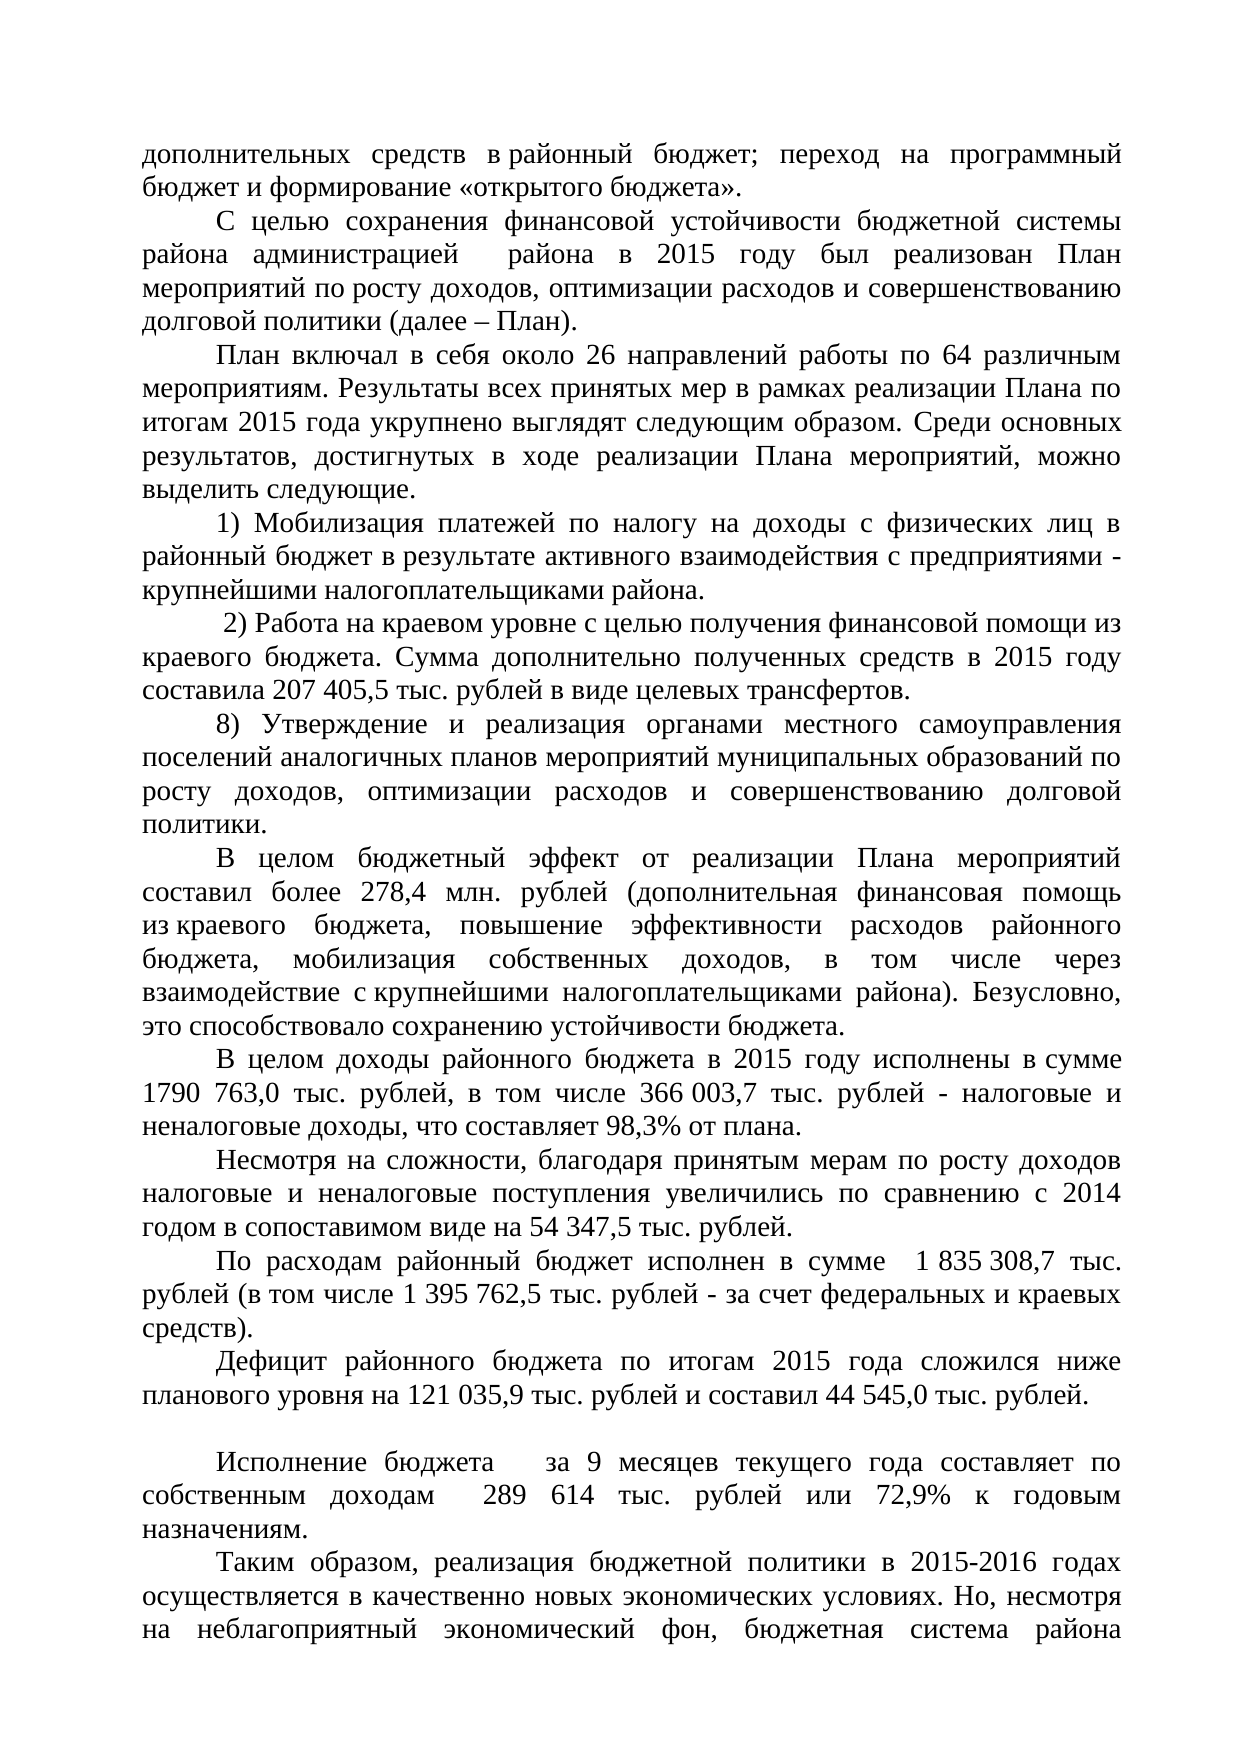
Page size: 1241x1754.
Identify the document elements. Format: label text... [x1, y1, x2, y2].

text Несмотря на сложности, благодаря принятым мерам по росту доходов налоговые и неналоговые поступления увеличились по сравнению с 2014 годом в сопоставимом виде на 54 347,5 тыс. рублей. [142, 1142, 1122, 1243]
text В целом доходы районного бюджета в 2015 году исполнены в сумме 1790 763,0 тыс. рублей, в том числе 366 003,7 тыс. рублей - налоговые и неналоговые доходы, что составляет 98,3% от плана. [142, 1041, 1122, 1142]
text По расходам районный бюджет исполнен в сумме 1 835 308,7 тыс. рублей (в том числе 1 395 762,5 тыс. рублей - за счет федеральных и краевых средств). [142, 1243, 1122, 1343]
text 1) Мобилизация платежей по налогу на доходы с физических лиц в районный бюджет в результате активного взаимодействия с предприятиями - крупнейшими налогоплательщиками района. [142, 505, 1122, 605]
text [142, 136, 1122, 203]
text 2) Работа на краевом уровне с целью получения финансовой помощи из краевого бюджета. Сумма дополнительно полученных средств в 2015 году составила 207 405,5 тыс. рублей в виде целевых трансфертов. [142, 605, 1122, 706]
text С целью сохранения финансовой устойчивости бюджетной системы района администрацией района в 2015 году был реализован План мероприятий по росту доходов, оптимизации расходов и совершенствованию долговой политики (далее – План). [142, 203, 1122, 337]
text Дефицит районного бюджета по итогам 2015 года сложился ниже планового уровня на 121 035,9 тыс. рублей и составил 44 545,0 тыс. рублей. [142, 1343, 1122, 1410]
text План включал в себя около 26 направлений работы по 64 различным мероприятиям. Результаты всех принятых мер в рамках реализации Плана по итогам 2015 года укрупнено выглядят следующим образом. Среди основных результатов, достигнутых в ходе реализации Плана мероприятий, можно выделить следующие. [142, 337, 1122, 505]
text Исполнение бюджета за 9 месяцев текущего года составляет по собственным доходам 289 614 тыс. рублей или 72,9% к годовым назначениям. [142, 1444, 1122, 1544]
text В целом бюджетный эффект от реализации Плана мероприятий составил более 278,4 млн. рублей (дополнительная финансовая помощь из краевого бюджета, повышение эффективности расходов районного бюджета, мобилизация собственных доходов, в том числе через взаимодействие с крупнейшими налогоплательщиками района). Безусловно, это способствовало сохранению устойчивости бюджета. [142, 840, 1122, 1041]
text 8) Утверждение и реализация органами местного самоуправления поселений аналогичных планов мероприятий муниципальных образований по росту доходов, оптимизации расходов и совершенствованию долговой политики. [142, 706, 1122, 840]
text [142, 1544, 1122, 1645]
